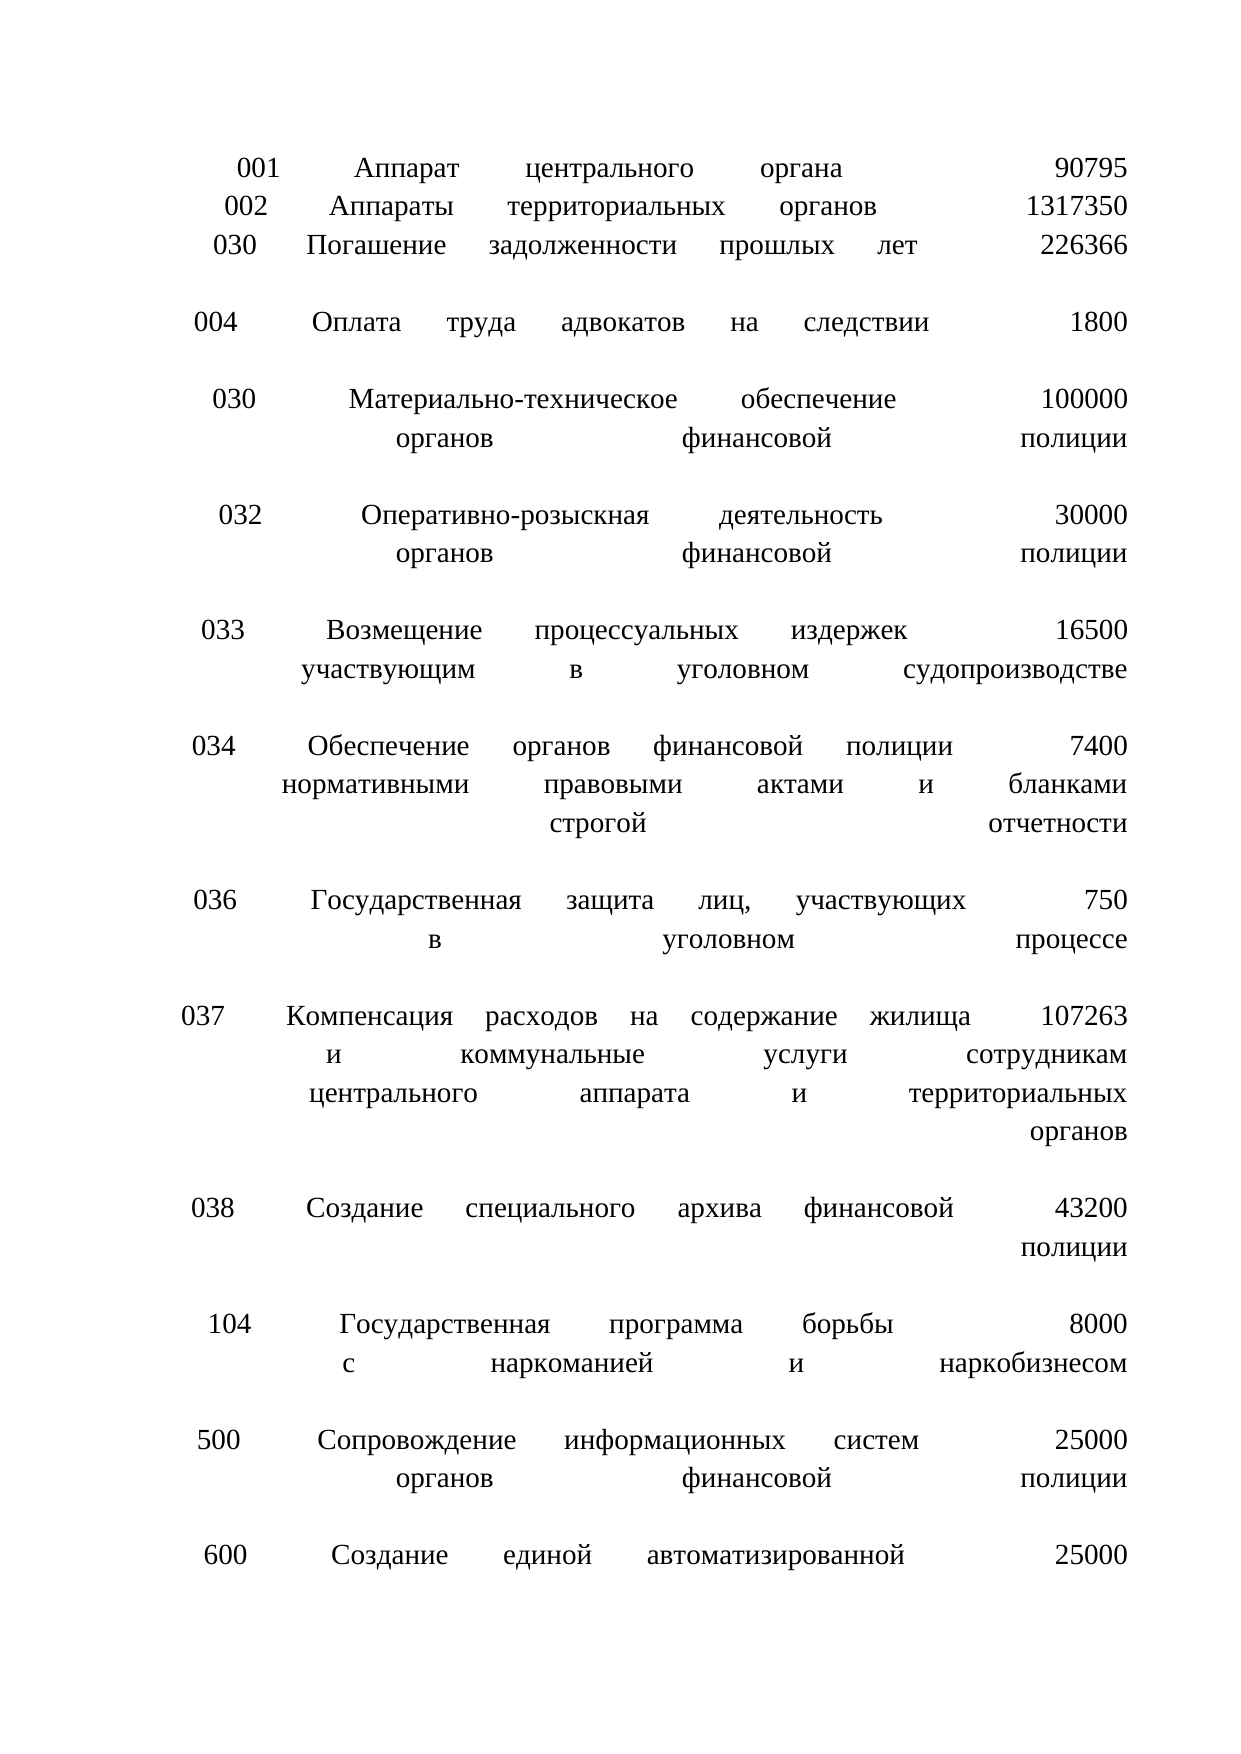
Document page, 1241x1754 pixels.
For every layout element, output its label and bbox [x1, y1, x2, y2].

text [112, 150, 1128, 1571]
